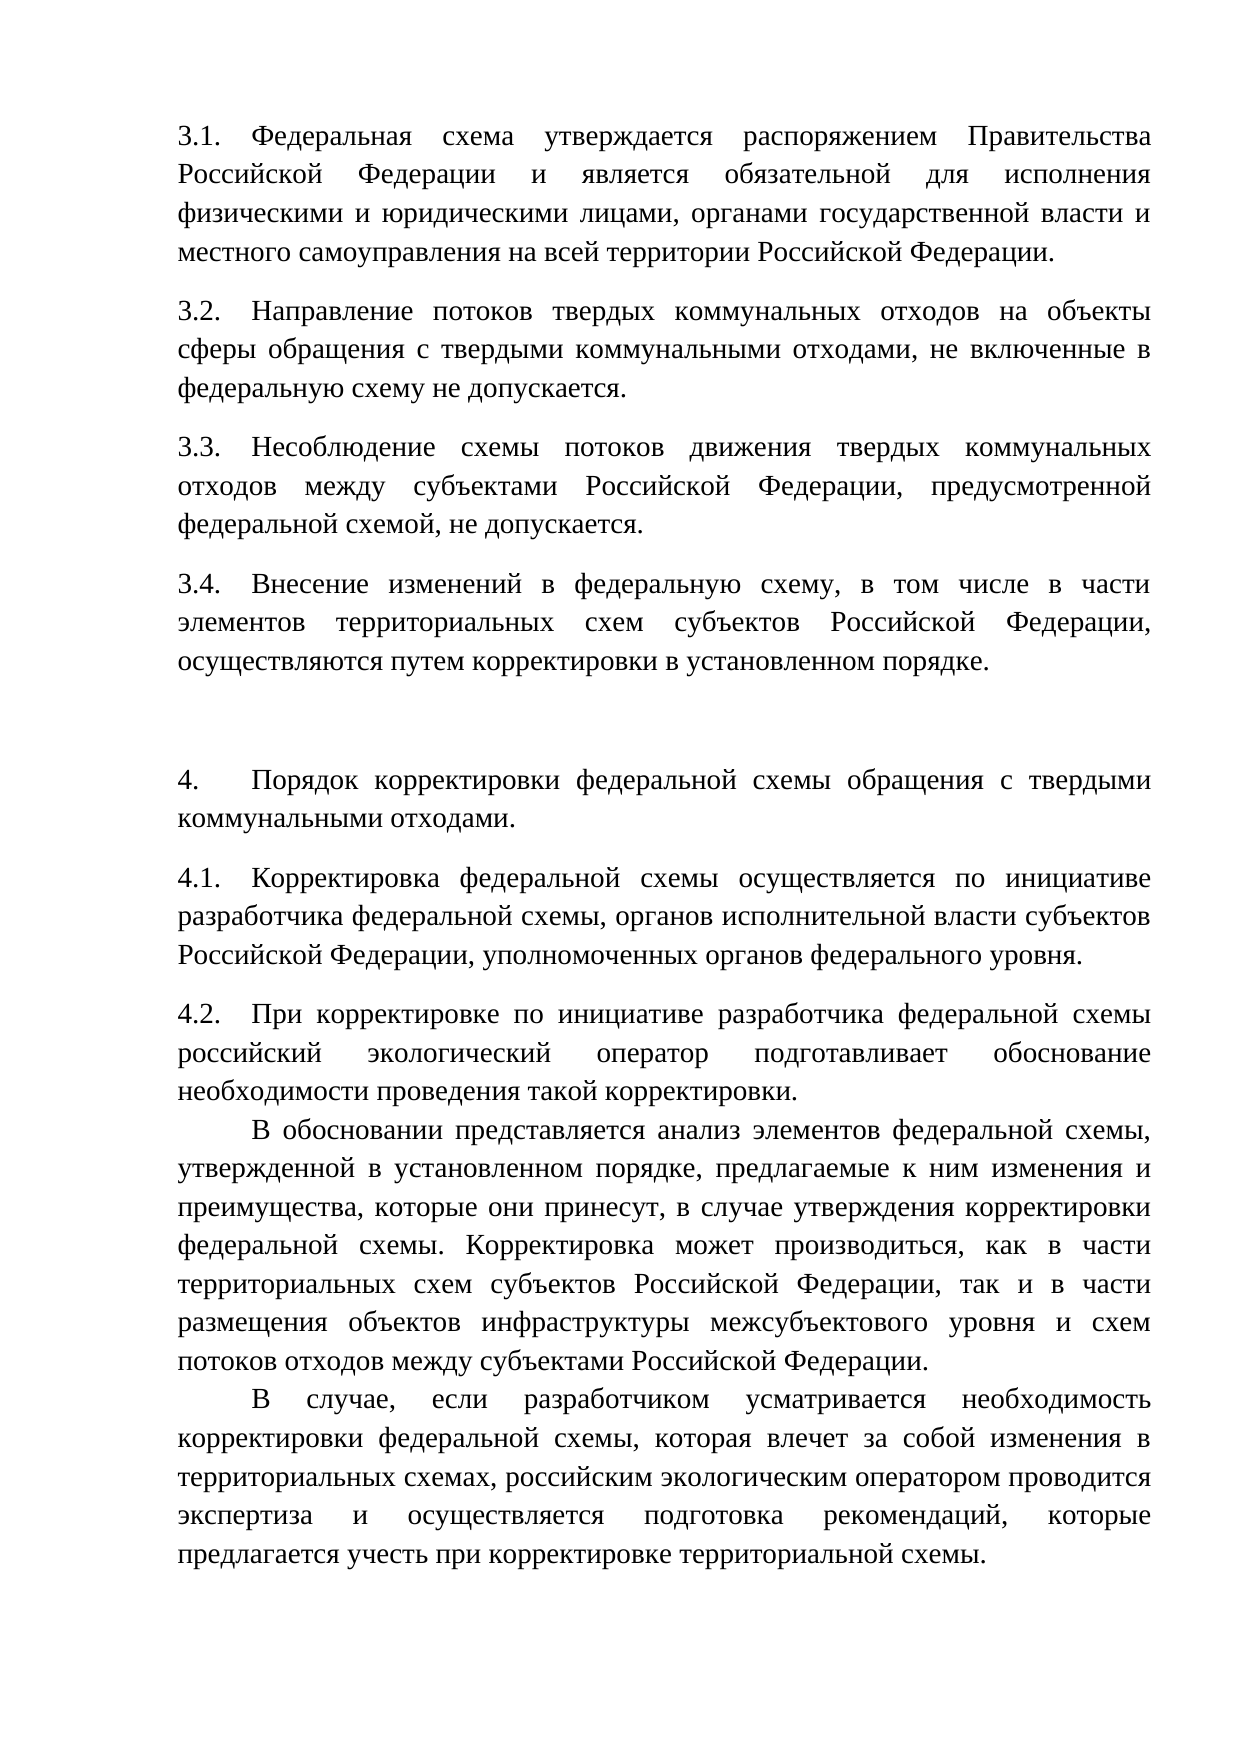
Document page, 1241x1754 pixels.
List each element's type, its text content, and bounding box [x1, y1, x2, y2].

text 3.3. Несоблюдение схемы потоков движения твердых коммунальных отходов между субъектами Российской Федерации, предусмотренной федеральной схемой, не допускается. [177, 429, 1152, 540]
text В случае, если разработчиком усматривается необходимость корректировки федеральной схемы, которая влечет за собой изменения в территориальных схемах, российским экологическим оператором проводится экспертиза и осуществляется подготовка рекомендаций, которые предлагается учесть при корректировке территориальной схемы. [177, 1382, 1152, 1569]
text В обосновании представляется анализ элементов федеральной схемы, утвержденной в установленном порядке, предлагаемые к ним изменения и преимущества, которые они принесут, в случае утверждения корректировки федеральной схемы. Корректировка может производиться, как в части территориальных схем субъектов Российской Федерации, так и в части размещения объектов инфраструктуры межсубъектового уровня и схем потоков отходов между субъектами Российской Федерации. [177, 1112, 1152, 1377]
text 4. Порядок корректировки федеральной схемы обращения с твердыми коммунальными отходами. [177, 762, 1152, 834]
text 3.4. Внесение изменений в федеральную схему, в том числе в части элементов территориальных схем субъектов Российской Федерации, осуществляются путем корректировки в установленном порядке. [177, 566, 1152, 677]
text 3.1. Федеральная схема утверждается распоряжением Правительства Российской Федерации и является обязательной для исполнения физическими и юридическими лицами, органами государственной власти и местного самоуправления на всей территории Российской Федерации. [177, 118, 1152, 267]
text 3.2. Направление потоков твердых коммунальных отходов на объекты сферы обращения с твердыми коммунальными отходами, не включенные в федеральную схему не допускается. [177, 293, 1152, 404]
text 4.2. При корректировке по инициативе разработчика федеральной схемы российский экологический оператор подготавливает обоснование необходимости проведения такой корректировки. [177, 996, 1152, 1107]
text 4.1. Корректировка федеральной схемы осуществляется по инициативе разработчика федеральной схемы, органов исполнительной власти субъектов Российской Федерации, уполномоченных органов федерального уровня. [177, 860, 1152, 970]
